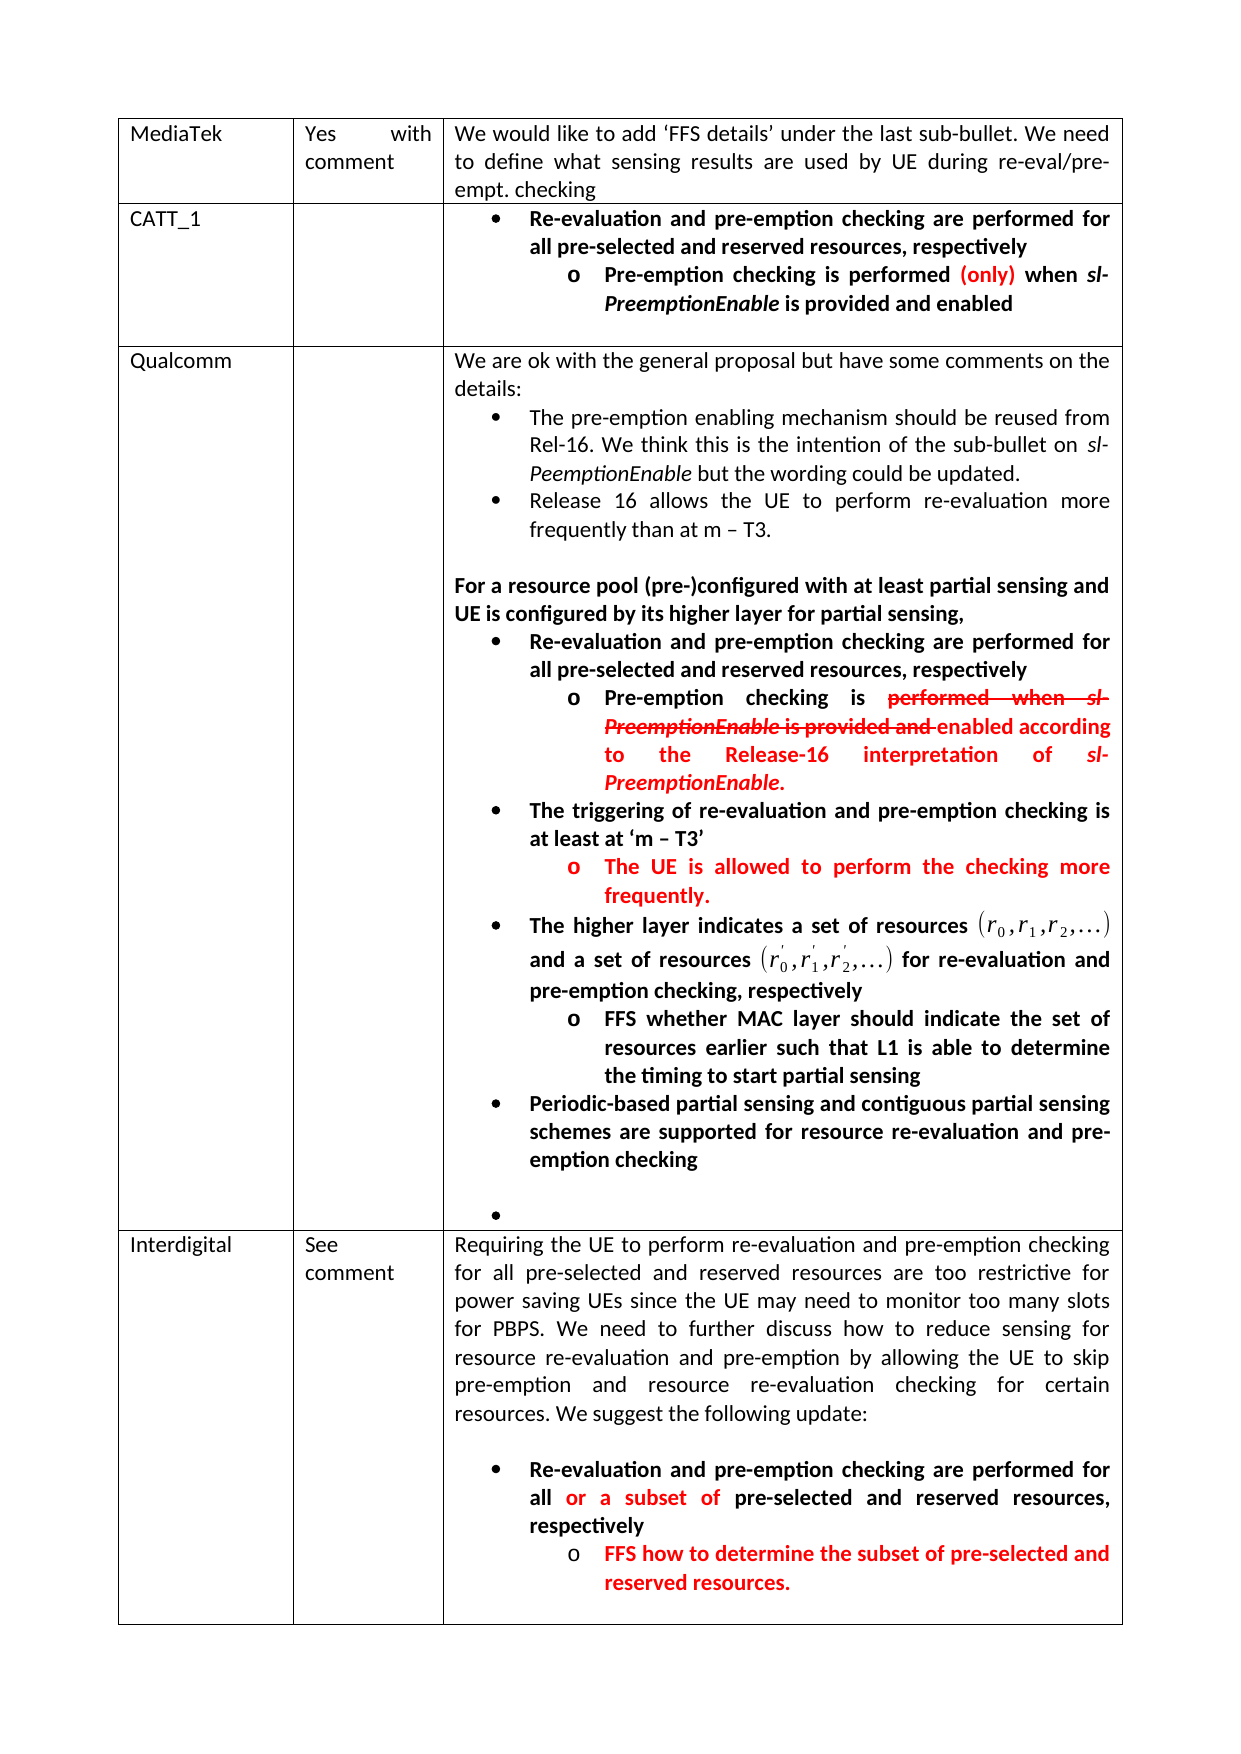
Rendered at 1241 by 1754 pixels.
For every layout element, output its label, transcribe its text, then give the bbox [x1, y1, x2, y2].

table_cell See comment [294, 1231, 443, 1624]
table_cell Qualcomm [119, 347, 293, 1229]
table_cell MediaTek [119, 119, 293, 203]
table_cell [294, 347, 443, 1229]
table_cell Interdigital [119, 1231, 293, 1624]
table_cell We are ok with the general proposal but have some comments on the details: The pre-emption enabling mechanism should be reused from Rel-16. We think this is the intention of the sub-bullet on sl-PeemptionEnable but the wording could be updated. Release 16 allows the UE to perform re-evaluation more frequently than at m – T3. For a resource pool (pre-)configured with at least partial sensing and UE is configured by its higher layer for partial sensing, Re-evaluation and pre-emption checking are performed for all pre-selected and reserved resources, respectively Pre-emption checking is performed when sl-PreemptionEnable is provided and enabled according to the Release-16 interpretation of sl-PreemptionEnable. The triggering of re-evaluation and pre-emption checking is at least at ‘m – T3’ The UE is allowed to perform the checking more frequently. The higher layer indicates a set of resources and a set of resources for re-evaluation and pre-emption checking, respectively FFS whether MAC layer should indicate the set of resources earlier such that L1 is able to determine the timing to start partial sensing Periodic-based partial sensing and contiguous partial sensing schemes are supported for resource re-evaluation and pre-emption checking [444, 347, 1122, 1229]
table_cell Yes with comment [294, 119, 443, 203]
table_cell Re-evaluation and pre-emption checking are performed for all pre-selected and reserved resources, respectively Pre-emption checking is performed (only) when sl-PreemptionEnable is provided and enabled [444, 204, 1122, 346]
table_cell [294, 204, 443, 346]
table_cell CATT_1 [119, 204, 293, 346]
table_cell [444, 1231, 1122, 1624]
table_cell We would like to add ‘FFS details’ under the last sub-bullet. We need to define what sensing results are used by UE during re-eval/pre-empt. checking [444, 119, 1122, 203]
